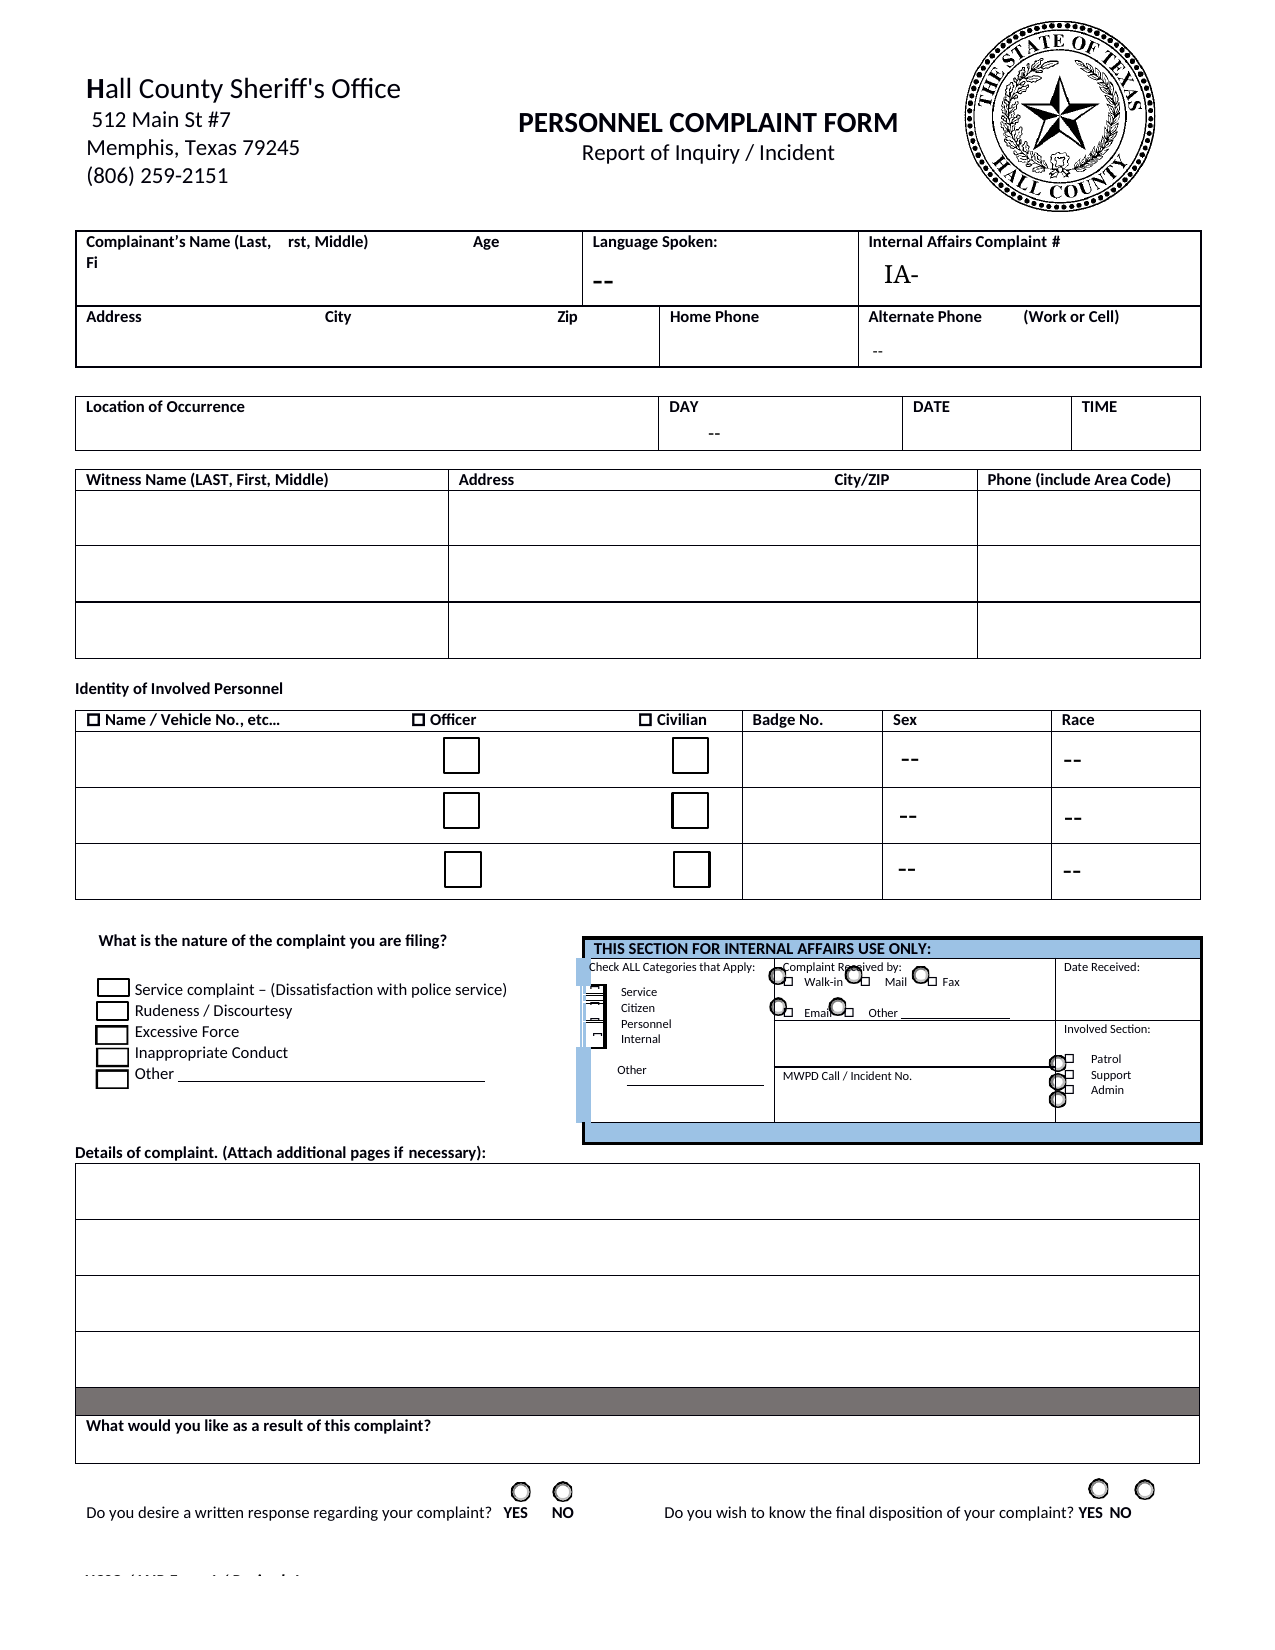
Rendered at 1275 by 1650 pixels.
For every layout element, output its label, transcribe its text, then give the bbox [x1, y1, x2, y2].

table_cell [449, 546, 977, 601]
table_cell Address [77, 307, 286, 366]
picture [1048, 1068, 1055, 1108]
table_cell [76, 788, 742, 842]
table_header DAY -- [659, 397, 902, 450]
table_header TIME [1072, 397, 1200, 450]
table_header Address City/ZIP [449, 470, 977, 490]
table_header Phone (include Area Code) [978, 470, 1200, 490]
table_cell [743, 844, 882, 898]
table_header Complainant’s Name (Last, Fi [77, 232, 286, 305]
picture [1048, 1055, 1055, 1066]
picture [828, 997, 847, 1016]
picture [844, 966, 863, 984]
table_cell -- [1052, 844, 1200, 898]
table_cell [978, 491, 1200, 545]
table_cell -- [883, 788, 1051, 842]
list What is the nature of the complaint you are filing? [98, 931, 1214, 951]
table_header □ Name / Vehicle No., etc… □ Officer □ Civilian [76, 711, 742, 731]
text Other [134, 1063, 576, 1083]
table_cell Home Phone [660, 307, 858, 366]
table_cell [76, 491, 448, 545]
picture [95, 1025, 129, 1089]
table_header Race [1052, 711, 1200, 731]
table_cell -- [1052, 788, 1200, 842]
table_header [76, 1164, 1199, 1219]
table_cell [76, 844, 742, 898]
picture [1088, 1478, 1109, 1499]
table_header Location of Occurrence [76, 397, 658, 450]
table_cell [449, 491, 977, 545]
table_header Language Spoken: -- [583, 232, 858, 305]
table_header # [1048, 232, 1200, 305]
table_cell Alternate Phone (Work or Cell) -- [859, 307, 1200, 366]
table_cell [76, 1332, 1199, 1387]
table_cell What would you like as a result of this complaint? [76, 1416, 1199, 1463]
table_cell [76, 1388, 1199, 1415]
picture [769, 997, 774, 1016]
text Other [1067, 1063, 1200, 1083]
table_cell City Zip [286, 307, 582, 366]
table_cell [76, 1220, 1199, 1275]
text Do you desire a written response regarding your complaint? YES NO Do you wish to know the final disposition of your complaint? YES NO [86, 1474, 1214, 1522]
table_cell [743, 732, 882, 787]
table_header Badge No. [743, 711, 882, 731]
table_header Internal Affairs Complaint IA- [859, 232, 1048, 305]
picture [1056, 1055, 1067, 1108]
text Excessive Force Inappropriate Conduct [134, 1021, 290, 1063]
text Other [775, 1068, 1048, 1083]
table_cell [583, 307, 659, 366]
table_header Sex [883, 711, 1051, 731]
table_cell [978, 546, 1200, 601]
picture [510, 1482, 531, 1502]
table_header Witness Name (LAST, First, Middle) [76, 470, 448, 490]
table_cell -- [883, 732, 1051, 787]
table_cell [76, 1276, 1199, 1331]
table_header rst, Middle) Age [286, 232, 582, 305]
text Identity of Involved Personnel [75, 679, 1214, 699]
picture [552, 1481, 573, 1502]
table_cell [76, 603, 448, 657]
picture [775, 967, 787, 985]
picture [911, 966, 930, 984]
picture [768, 967, 774, 985]
table_cell [449, 603, 977, 657]
table_cell [76, 546, 448, 601]
table_header DATE [903, 397, 1071, 450]
table_cell -- [883, 844, 1051, 898]
picture [775, 997, 787, 1016]
text Other [591, 1063, 774, 1083]
picture [1134, 1479, 1155, 1500]
text Details of complaint. (Attach additional pages if necessary): [75, 1143, 1214, 1163]
table_cell [76, 732, 742, 787]
table_cell [978, 603, 1200, 657]
table_cell [743, 788, 882, 842]
text Service complaint – (Dissatisfaction with police service) Rudeness / Discourtesy [134, 979, 510, 1021]
picture [964, 21, 1156, 212]
table_cell -- [1052, 732, 1200, 787]
